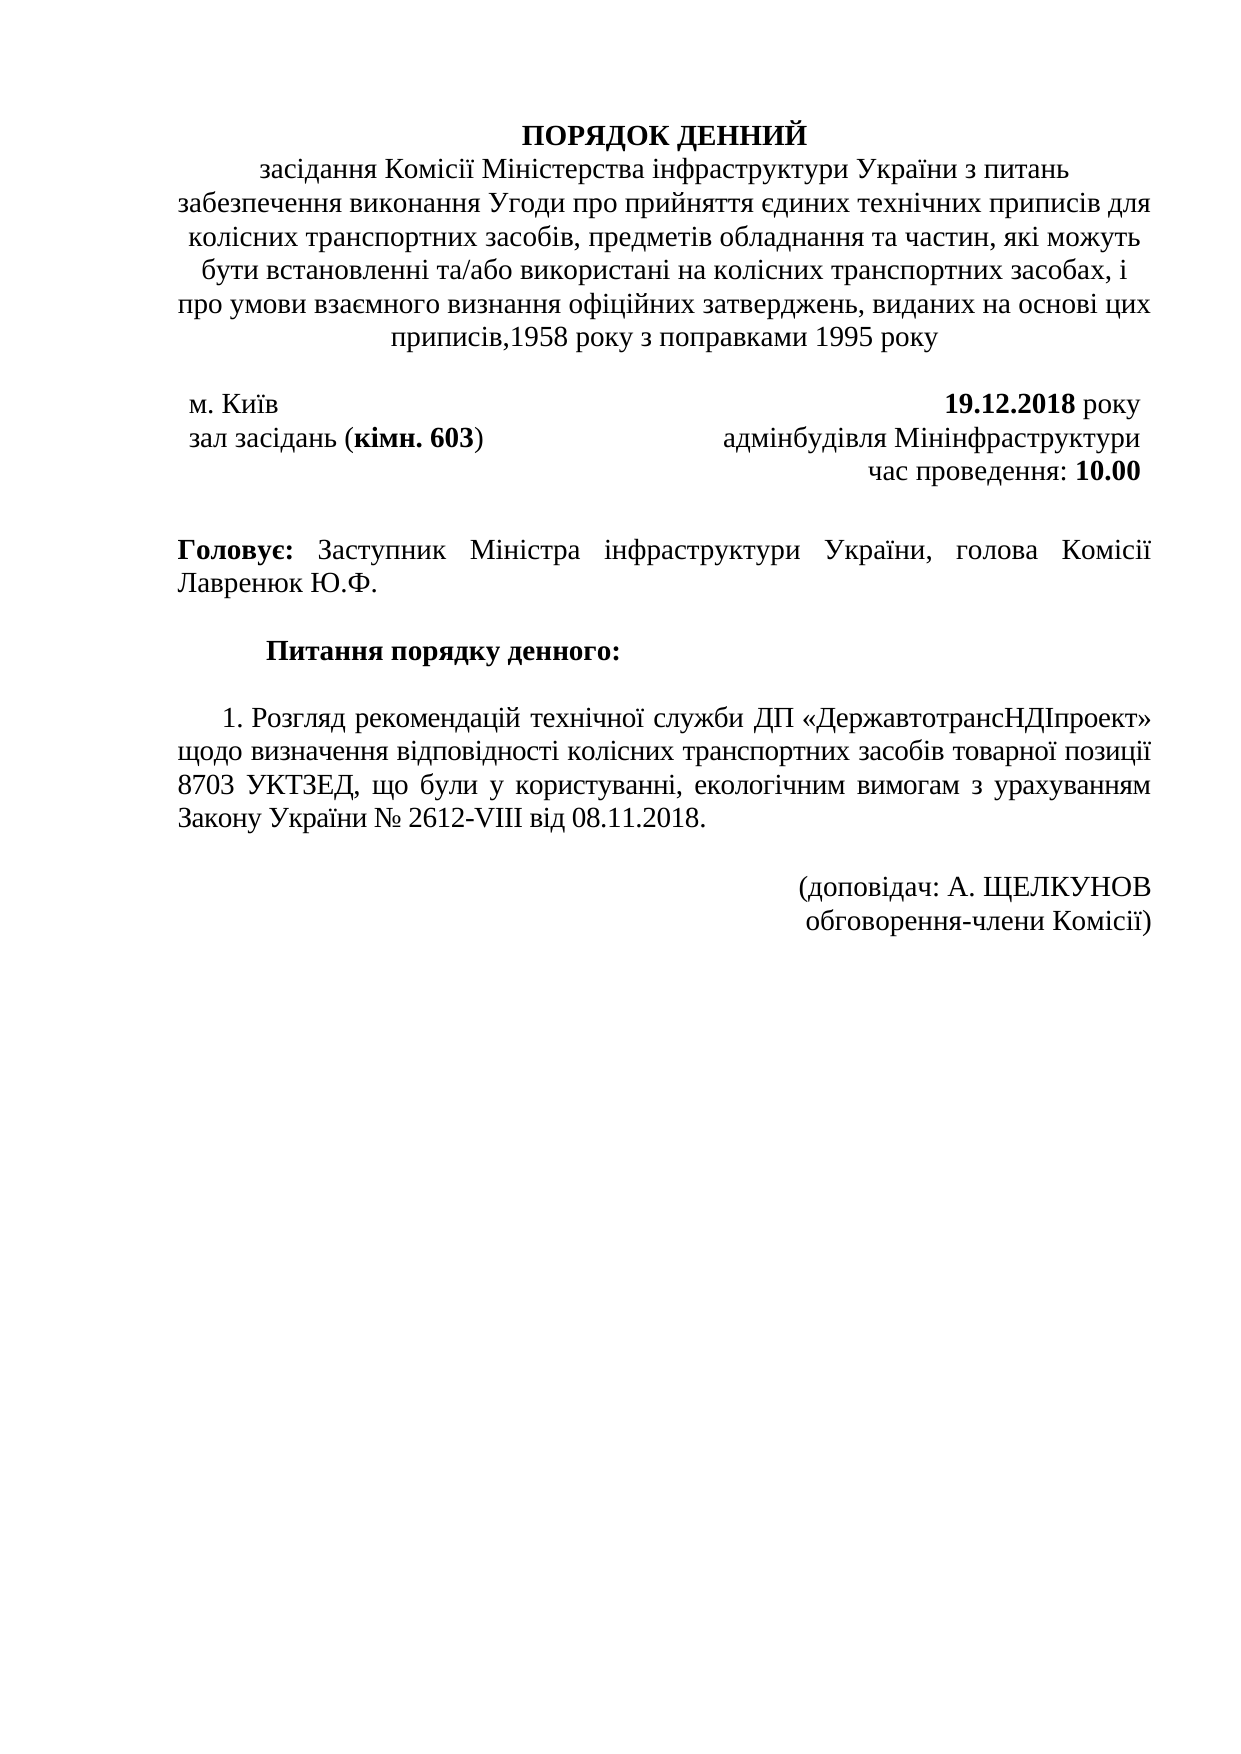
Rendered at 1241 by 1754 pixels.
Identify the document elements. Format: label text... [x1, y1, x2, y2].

text Питання порядку денного: [177, 633, 1152, 666]
text засідання Комісії Міністерства інфраструктури України з питань забезпечення виконання Угоди про прийняття єдиних технічних приписів для колісних транспортних засобів, предметів обладнання та частин, які можуть бути встановленні та/або використані на колісних транспортних засобах, і про умови взаємного визнання офіційних затверджень, виданих на основі цих приписів,1958 року з поправками 1995 року [177, 152, 1152, 353]
text ПОРЯДОК ДЕННИЙ [177, 118, 1152, 152]
text (доповідач: А. ЩЕЛКУНОВ [177, 869, 1152, 903]
list Розгляд рекомендацій технічної служби ДП «ДержавтотрансНДІпроект» щодо визначення відповідності колісних транспортних засобів товарної позиції 8703 УКТЗЕД, що були у користуванні, екологічним вимогам з урахуванням Закону України № 2612-VIII від 08.11.2018. [177, 700, 1152, 834]
text обговорення-члени Комісії) [177, 903, 1152, 937]
text Головує: Заступник Міністра інфраструктури України, голова Комісії Лавренюк Ю.Ф. [177, 532, 1152, 599]
table_header 19.12.2018 року адмінбудівля Мінінфраструктури час проведення: 10.00 [662, 386, 1152, 498]
table_header м. Київ зал засідань (кімн. 603) [177, 386, 662, 498]
